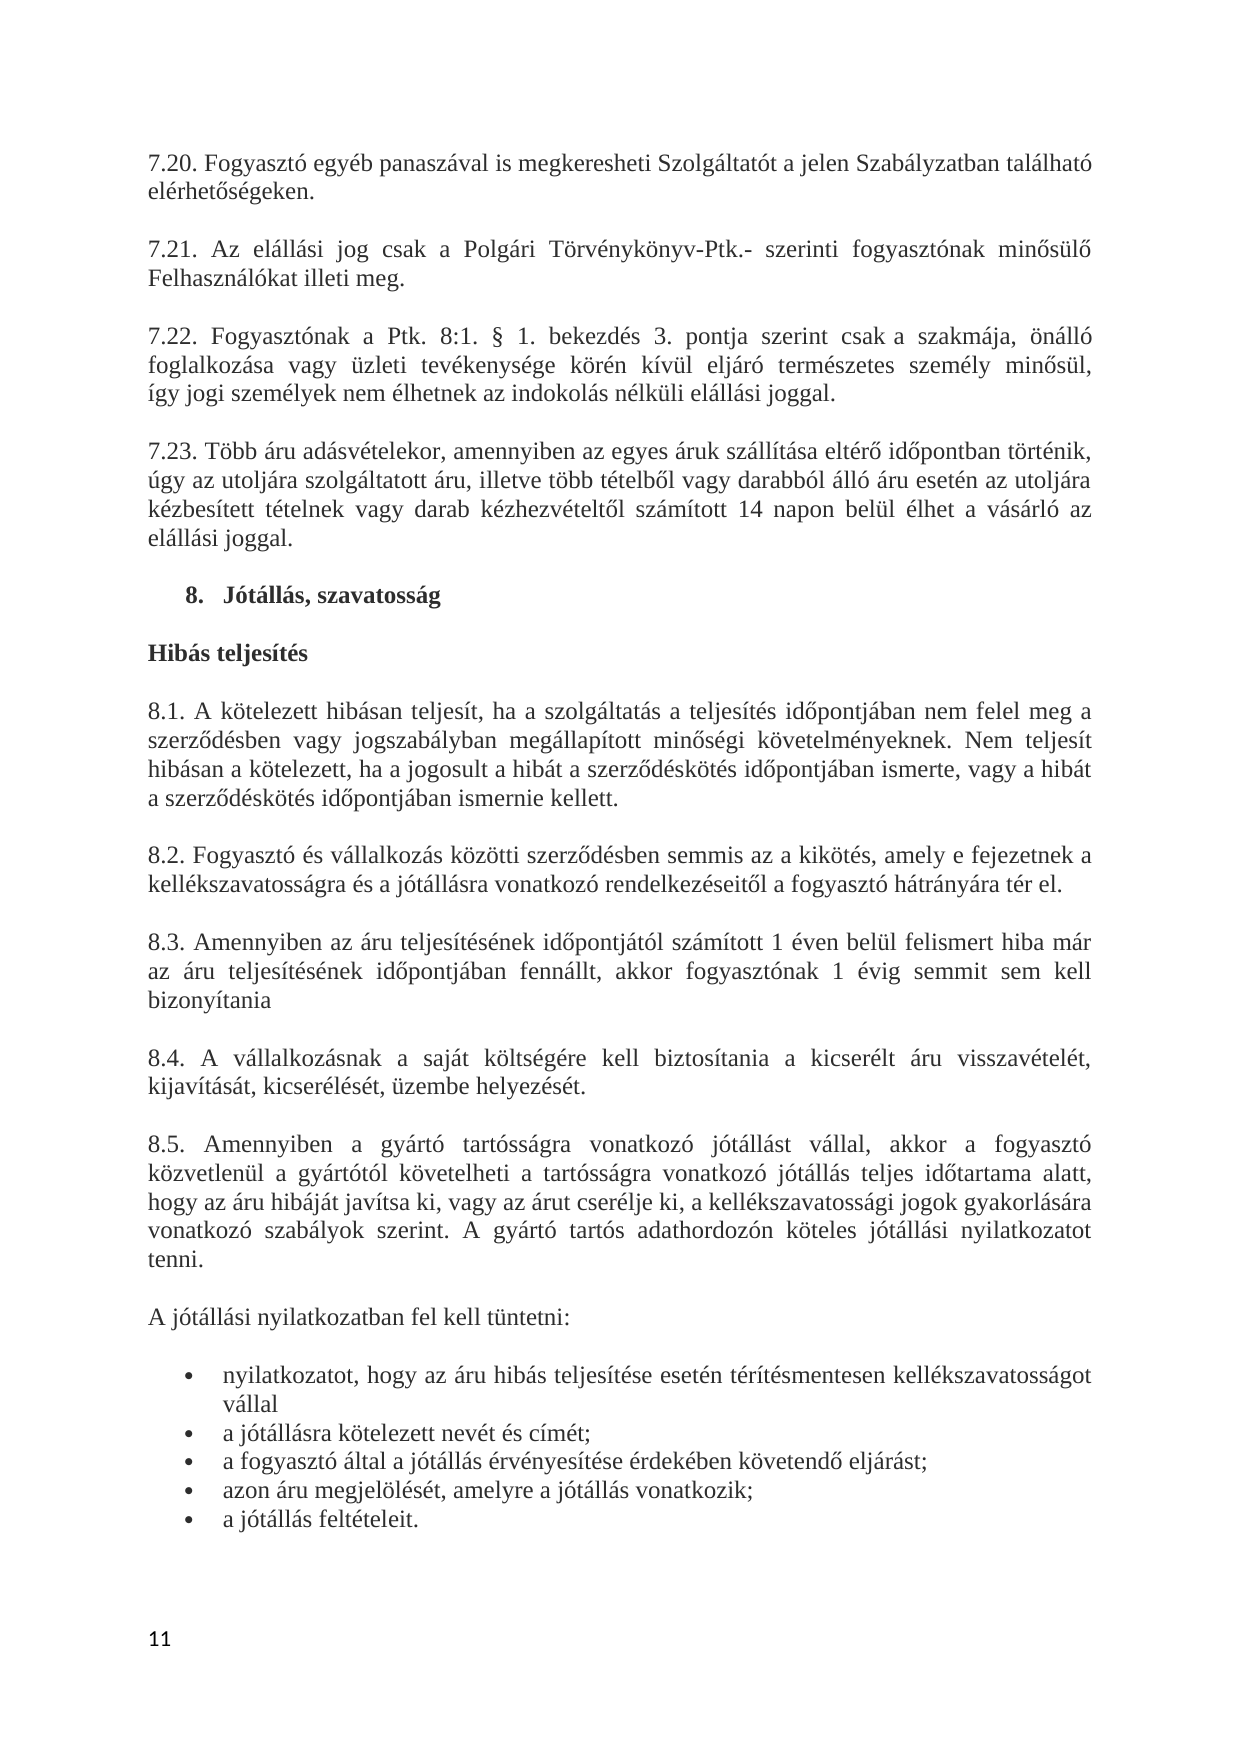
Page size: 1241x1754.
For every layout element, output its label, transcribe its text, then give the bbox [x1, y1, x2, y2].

list azon áru megjelölését, amelyre a jótállás vonatkozik; [185, 1475, 1093, 1504]
list Jótállás, szavatosság [185, 581, 1093, 609]
text 7.23. Több áru adásvételekor, amennyiben az egyes áruk szállítása eltérő időpontban történik, úgy az utoljára szolgáltatott áru, illetve több tételből vagy darabból álló áru esetén az utoljára kézbesített tételnek vagy darab kézhezvételtől számított 14 napon belül élhet a vásárló az elállási joggal. [148, 436, 1093, 551]
text 7.20. Fogyasztó egyéb panaszával is megkeresheti Szolgáltatót a jelen Szabályzatban található elérhetőségeken. [148, 148, 1093, 205]
text 8.3. Amennyiben az áru teljesítésének időpontjától számított 1 éven belül felismert hiba már az áru teljesítésének időpontjában fennállt, akkor fogyasztónak 1 évig semmit sem kell bizonyítania [148, 927, 1093, 1013]
text 8.1. A kötelezett hibásan teljesít, ha a szolgáltatás a teljesítés időpontjában nem felel meg a szerződésben vagy jogszabályban megállapított minőségi követelményeknek. Nem teljesít hibásan a kötelezett, ha a jogosult a hibát a szerződéskötés időpontjában ismerte, vagy a hibát a szerződéskötés időpontjában ismernie kellett. [148, 696, 1093, 811]
text Hibás teljesítés [148, 638, 1093, 667]
list a jótállás feltételeit. [185, 1504, 1093, 1533]
text 8.4. A vállalkozásnak a saját költségére kell biztosítania a kicserélt áru visszavételét, kijavítását, kicserélését, üzembe helyezését. [148, 1043, 1093, 1100]
text 7.21. Az elállási jog csak a Polgári Törvénykönyv-Ptk.- szerinti fogyasztónak minősülő Felhasználókat illeti meg. [148, 234, 1093, 292]
list a fogyasztó által a jótállás érvényesítése érdekében követendő eljárást; [185, 1446, 1093, 1475]
text 7.22. Fogyasztónak a Ptk. 8:1. § 1. bekezdés 3. pontja szerint csak a szakmája, önálló foglalkozása vagy üzleti tevékenysége körén kívül eljáró természetes személy minősül, így jogi személyek nem élhetnek az indokolás nélküli elállási joggal. [148, 321, 1093, 407]
list a jótállásra kötelezett nevét és címét; [185, 1418, 1093, 1446]
text 8.5. Amennyiben a gyártó tartósságra vonatkozó jótállást vállal, akkor a fogyasztó közvetlenül a gyártótól követelheti a tartósságra vonatkozó jótállás teljes időtartama alatt, hogy az áru hibáját javítsa ki, vagy az árut cserélje ki, a kellékszavatossági jogok gyakorlására vonatkozó szabályok szerint. A gyártó tartós adathordozón köteles jótállási nyilatkozatot tenni. [148, 1129, 1093, 1273]
text A jótállási nyilatkozatban fel kell tüntetni: [148, 1302, 1093, 1331]
list nyilatkozatot, hogy az áru hibás teljesítése esetén térítésmentesen kellékszavatosságot vállal [185, 1360, 1093, 1418]
text 8.2. Fogyasztó és vállalkozás közötti szerződésben semmis az a kikötés, amely e fejezetnek a kellékszavatosságra és a jótállásra vonatkozó rendelkezéseitől a fogyasztó hátrányára tér el. [148, 841, 1093, 898]
